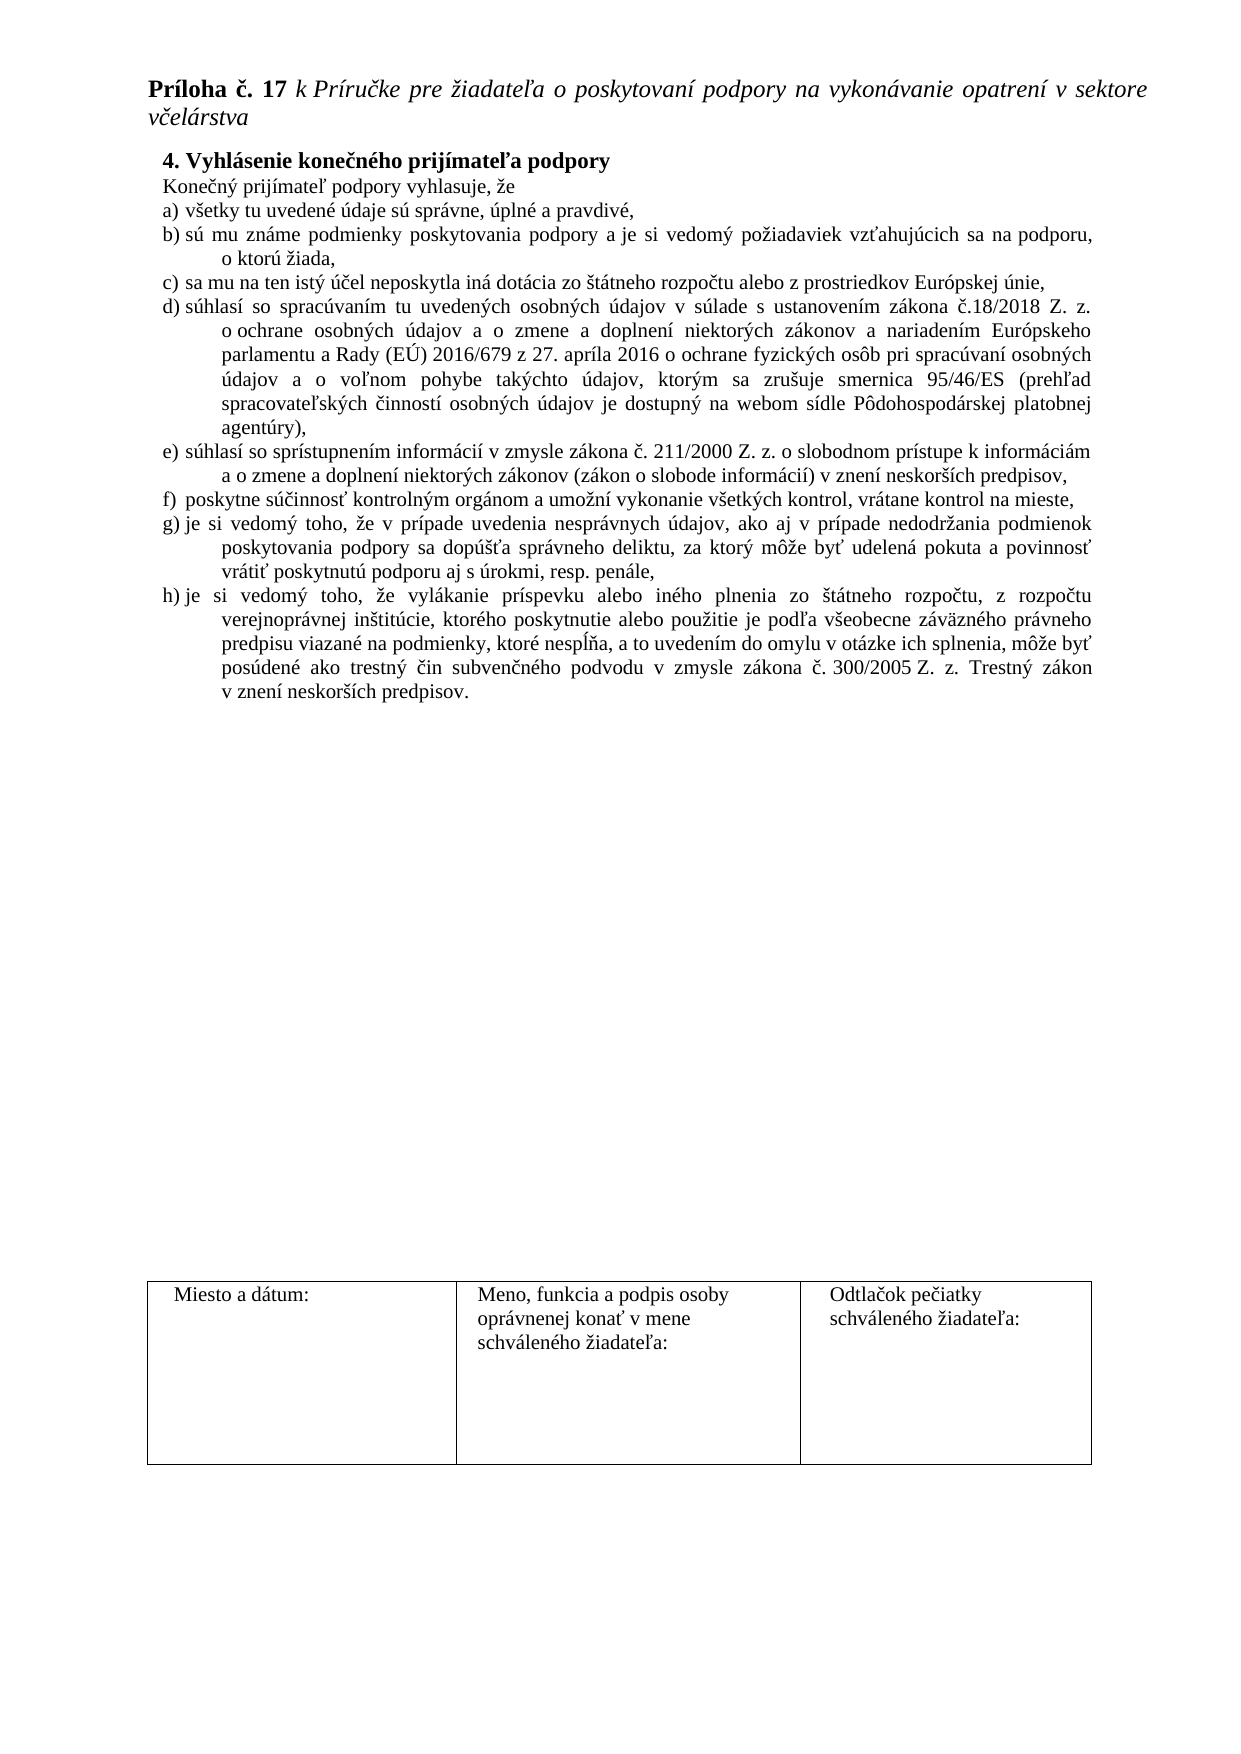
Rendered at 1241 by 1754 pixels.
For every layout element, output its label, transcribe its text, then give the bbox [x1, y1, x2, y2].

table_header Miesto a dátum: [148, 1282, 456, 1464]
list poskytne súčinnosť kontrolným orgánom a umožní vykonanie všetkých kontrol, vrátane kontrol na mieste, [162, 487, 1093, 511]
text Konečný prijímateľ podpory vyhlasuje, že [162, 174, 1093, 198]
text 4. Vyhlásenie konečného prijímateľa podpory [162, 148, 1093, 174]
table_header Odtlačok pečiatky schváleného žiadateľa: [801, 1282, 1091, 1464]
list súhlasí so sprístupnením informácií v zmysle zákona č. 211/2000 Z. z. o slobodnom prístupe k informáciám a o zmene a doplnení niektorých zákonov (zákon o slobode informácií) v znení neskorších predpisov, [162, 439, 1093, 487]
list sa mu na ten istý účel neposkytla iná dotácia zo štátneho rozpočtu alebo z prostriedkov Európskej únie, [162, 270, 1093, 294]
list súhlasí so spracúvaním tu uvedených osobných údajov v súlade s ustanovením zákona č.18/2018 Z. z. o ochrane osobných údajov a o zmene a doplnení niektorých zákonov a nariadením Európskeho parlamentu a Rady (EÚ) 2016/679 z 27. apríla 2016 o ochrane fyzických osôb pri spracúvaní osobných údajov a o voľnom pohybe takýchto údajov, ktorým sa zrušuje smernica 95/46/ES (prehľad spracovateľských činností osobných údajov je dostupný na webom sídle Pôdohospodárskej platobnej agentúry), [162, 294, 1093, 439]
list sú mu známe podmienky poskytovania podpory a je si vedomý požiadaviek vzťahujúcich sa na podporu, o ktorú žiada, [162, 222, 1093, 270]
list je si vedomý toho, že v prípade uvedenia nesprávnych údajov, ako aj v prípade nedodržania podmienok poskytovania podpory sa dopúšťa správneho deliktu, za ktorý môže byť udelená pokuta a povinnosť vrátiť poskytnutú podporu aj s úrokmi, resp. penále, [162, 511, 1093, 583]
table_header Meno, funkcia a podpis osoby oprávnenej konať v mene schváleného žiadateľa: [457, 1282, 800, 1464]
list všetky tu uvedené údaje sú správne, úplné a pravdivé, [162, 198, 1093, 222]
list je si vedomý toho, že vylákanie príspevku alebo iného plnenia zo štátneho rozpočtu, z rozpočtu verejnoprávnej inštitúcie, ktorého poskytnutie alebo použitie je podľa všeobecne záväzného právneho predpisu viazané na podmienky, ktoré nespĺňa, a to uvedením do omylu v otázke ich splnenia, môže byť posúdené ako trestný čin subvenčného podvodu v zmysle zákona č. 300/2005 Z. z. Trestný zákon v znení neskorších predpisov. [162, 583, 1093, 703]
